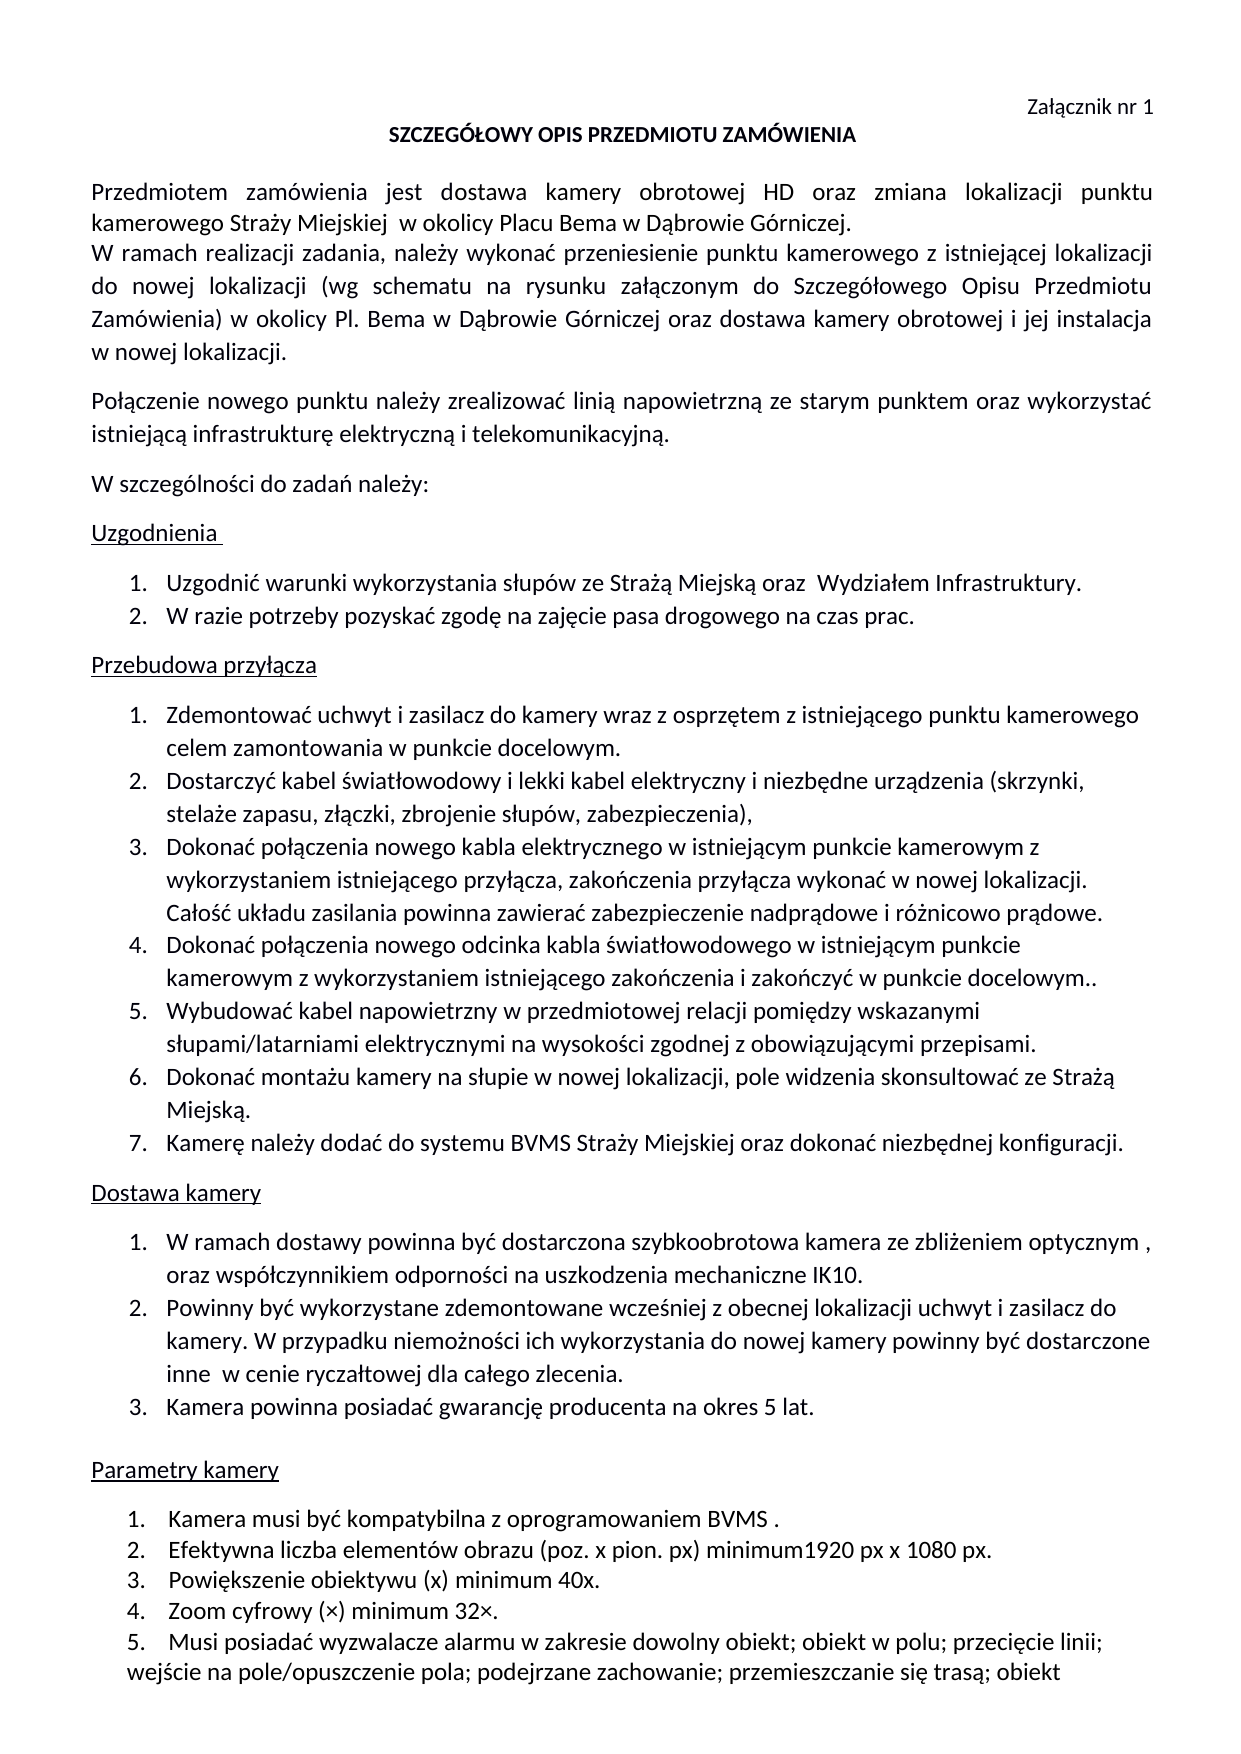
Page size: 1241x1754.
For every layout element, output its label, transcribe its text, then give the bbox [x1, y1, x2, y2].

list 1. Kamera musi być kompatybilna z oprogramowaniem BVMS . [127, 1504, 1154, 1534]
text Dostawa kamery [91, 1177, 1154, 1207]
list Całość układu zasilania powinna zawierać zabezpieczenie nadprądowe i różnicowo prądowe. [166, 897, 1154, 927]
text Uzgodnienia [91, 518, 1154, 548]
text Załącznik nr 1 [91, 92, 1154, 120]
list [127, 1626, 1154, 1687]
text Przedmiotem zamówienia jest dostawa kamery obrotowej HD oraz zmiana lokalizacji punktu kamerowego Straży Miejskiej w okolicy Placu Bema w Dąbrowie Górniczej. [91, 176, 1154, 237]
text Przebudowa przyłącza [91, 650, 1154, 680]
list Kamera powinna posiadać gwarancję producenta na okres 5 lat. [129, 1391, 1154, 1421]
list Dokonać połączenia nowego odcinka kabla światłowodowego w istniejącym punkcie kamerowym z wykorzystaniem istniejącego zakończenia i zakończyć w punkcie docelowym.. [129, 930, 1154, 993]
list Uzgodnić warunki wykorzystania słupów ze Strażą Miejską oraz Wydziałem Infrastruktury. [129, 567, 1154, 598]
text Połączenie nowego punktu należy zrealizować linią napowietrzną ze starym punktem oraz wykorzystać istniejącą infrastrukturę elektryczną i telekomunikacyjną. [91, 386, 1154, 449]
list W ramach dostawy powinna być dostarczona szybkoobrotowa kamera ze zbliżeniem optycznym , oraz współczynnikiem odporności na uszkodzenia mechaniczne IK10. [129, 1226, 1154, 1290]
list 3. Powiększenie obiektywu (x) minimum 40x. [127, 1565, 1154, 1595]
list 4. Zoom cyfrowy (×) minimum 32×. [127, 1595, 1154, 1626]
list Parametry kamery [91, 1454, 1154, 1484]
list W razie potrzeby pozyskać zgodę na zajęcie pasa drogowego na czas prac. [129, 600, 1154, 631]
list Dokonać połączenia nowego kabla elektrycznego w istniejącym punkcie kamerowym z wykorzystaniem istniejącego przyłącza, zakończenia przyłącza wykonać w nowej lokalizacji. [129, 831, 1154, 894]
list Zdemontować uchwyt i zasilacz do kamery wraz z osprzętem z istniejącego punktu kamerowego celem zamontowania w punkcie docelowym. [129, 699, 1154, 763]
list Wybudować kabel napowietrzny w przedmiotowej relacji pomiędzy wskazanymi słupami/latarniami elektrycznymi na wysokości zgodnej z obowiązującymi przepisami. [129, 996, 1154, 1059]
list 2. Efektywna liczba elementów obrazu (poz. x pion. px) minimum1920 px x 1080 px. [127, 1534, 1154, 1565]
text W szczególności do zadań należy: [91, 468, 1154, 498]
list Dokonać montażu kamery na słupie w nowej lokalizacji, pole widzenia skonsultować ze Strażą Miejską. [129, 1061, 1154, 1125]
text SZCZEGÓŁOWY OPIS PRZEDMIOTU ZAMÓWIENIA [91, 120, 1154, 148]
text W ramach realizacji zadania, należy wykonać przeniesienie punktu kamerowego z istniejącej lokalizacji do nowej lokalizacji (wg schematu na rysunku załączonym do Szczegółowego Opisu Przedmiotu Zamówienia) w okolicy Pl. Bema w Dąbrowie Górniczej oraz dostawa kamery obrotowej i jej instalacja w nowej lokalizacji. [91, 237, 1154, 366]
list Kamerę należy dodać do systemu BVMS Straży Miejskiej oraz dokonać niezbędnej konfiguracji. [129, 1127, 1154, 1158]
list Dostarczyć kabel światłowodowy i lekki kabel elektryczny i niezbędne urządzenia (skrzynki, stelaże zapasu, złączki, zbrojenie słupów, zabezpieczenia), [129, 765, 1154, 828]
list Powinny być wykorzystane zdemontowane wcześniej z obecnej lokalizacji uchwyt i zasilacz do kamery. W przypadku niemożności ich wykorzystania do nowej kamery powinny być dostarczone inne w cenie ryczałtowej dla całego zlecenia. [129, 1292, 1154, 1388]
